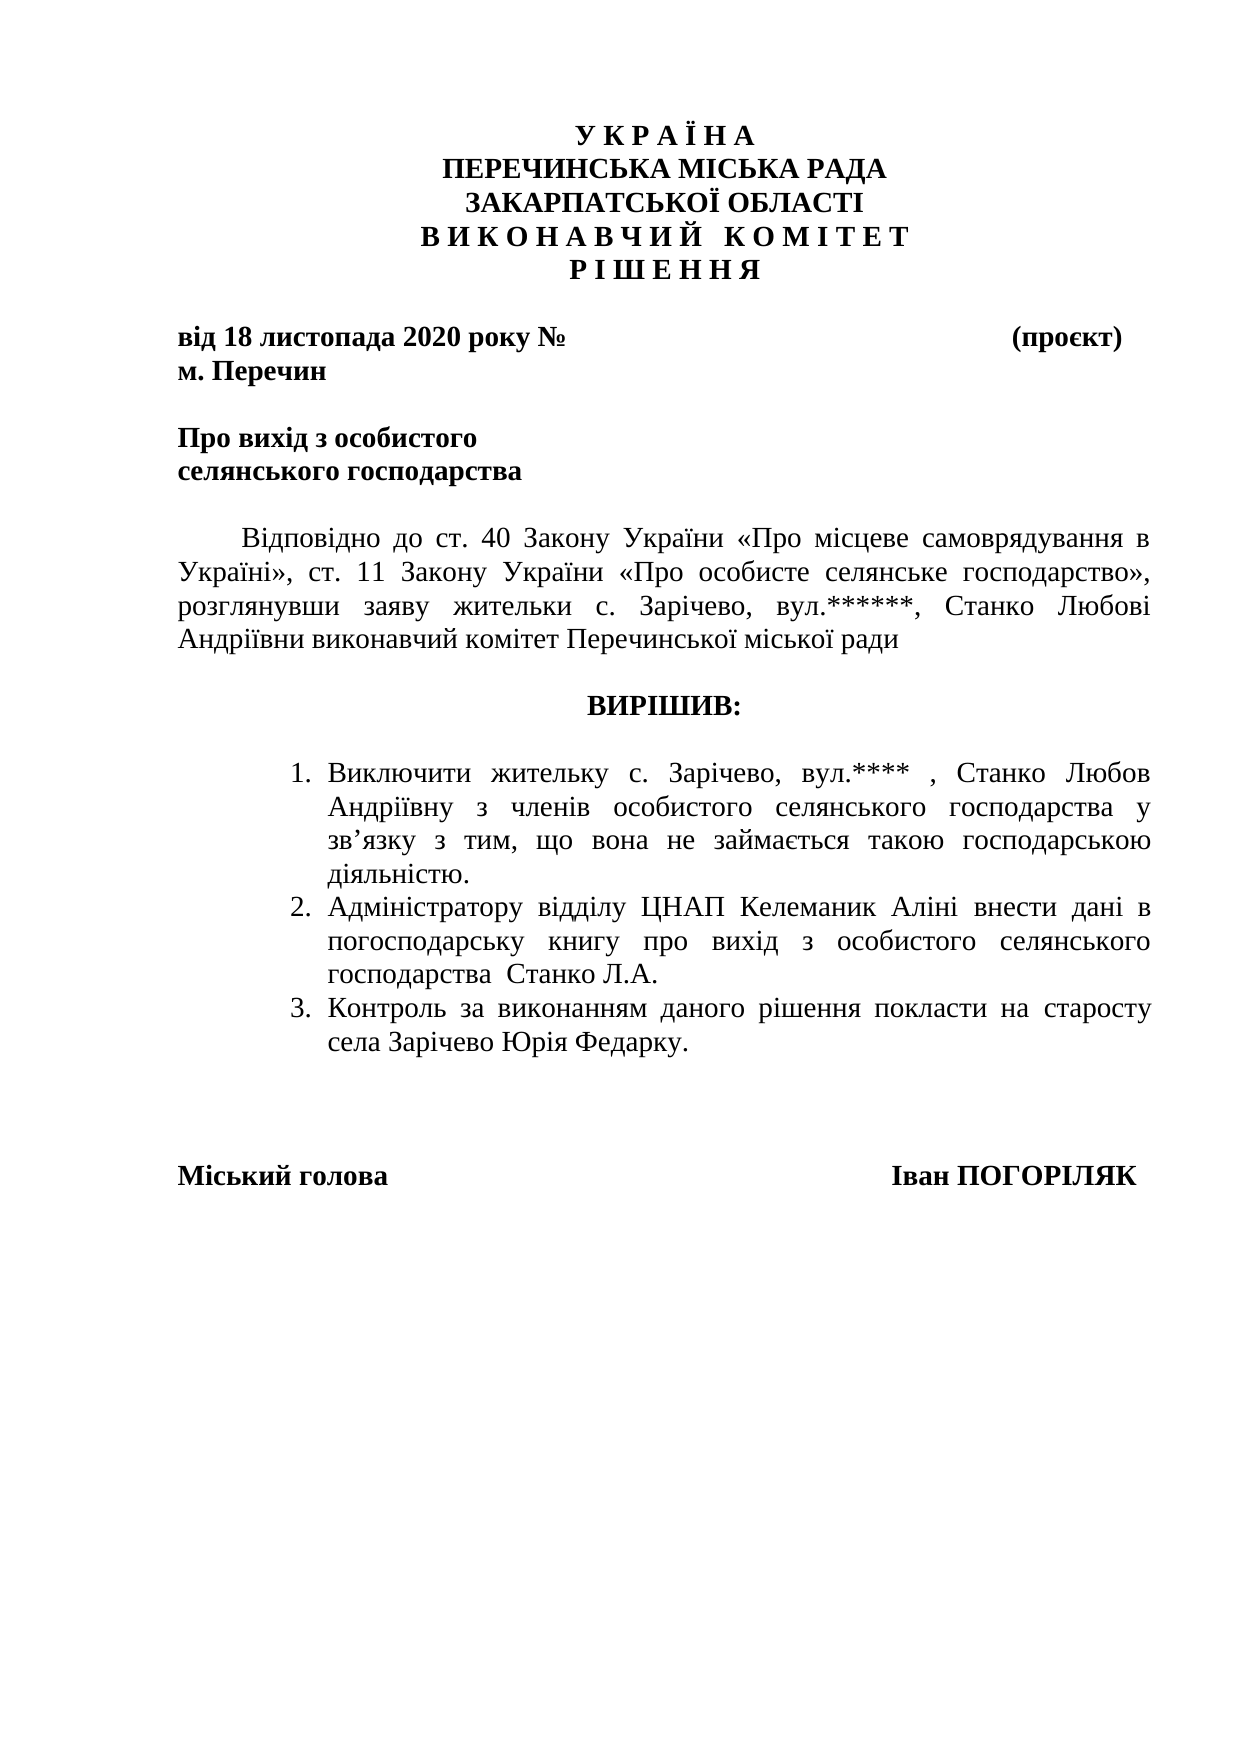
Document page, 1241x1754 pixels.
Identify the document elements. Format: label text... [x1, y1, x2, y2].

text Відповідно до ст. 40 Закону України «Про місцеве самоврядування в Україні», ст. 11 Закону України «Про особисте селянське господарство», розглянувши заяву жительки с. Зарічево, вул.******, Станко Любові Андріївни виконавчий комітет Перечинської міської ради [177, 521, 1152, 655]
list Контроль за виконанням даного рішення покласти на старосту села Зарічево Юрія Федарку. [290, 990, 1152, 1057]
list Адміністратору відділу ЦНАП Келеманик Аліні внести дані в погосподарську книгу про вихід з особистого селянського господарства Станко Л.А. [290, 889, 1152, 990]
text Міський голова Іван ПОГОРІЛЯК [177, 1158, 1152, 1191]
text від 18 листопада 2020 року № (проєкт) [177, 319, 1152, 353]
text Про вихід з особистого [177, 420, 1152, 453]
text ЗАКАРПАТСЬКОЇ ОБЛАСТІ [177, 185, 1152, 219]
text м. Перечин [177, 353, 1152, 386]
list Виключити жительку с. Зарічево, вул.**** , Станко Любов Андріївну з членів особистого селянського господарства у зв’язку з тим, що вона не займається такою господарською діяльністю. [290, 755, 1152, 889]
text селянського господарства [177, 453, 1152, 487]
text ВИРІШИВ: [177, 688, 1152, 722]
text В И К О Н А В Ч И Й К О М І Т Е Т [177, 219, 1152, 252]
text У К Р А Ї Н А [177, 118, 1152, 152]
text ПЕРЕЧИНСЬКА МІСЬКА РАДА [177, 152, 1152, 185]
text Р І Ш Е Н Н Я [177, 252, 1152, 286]
